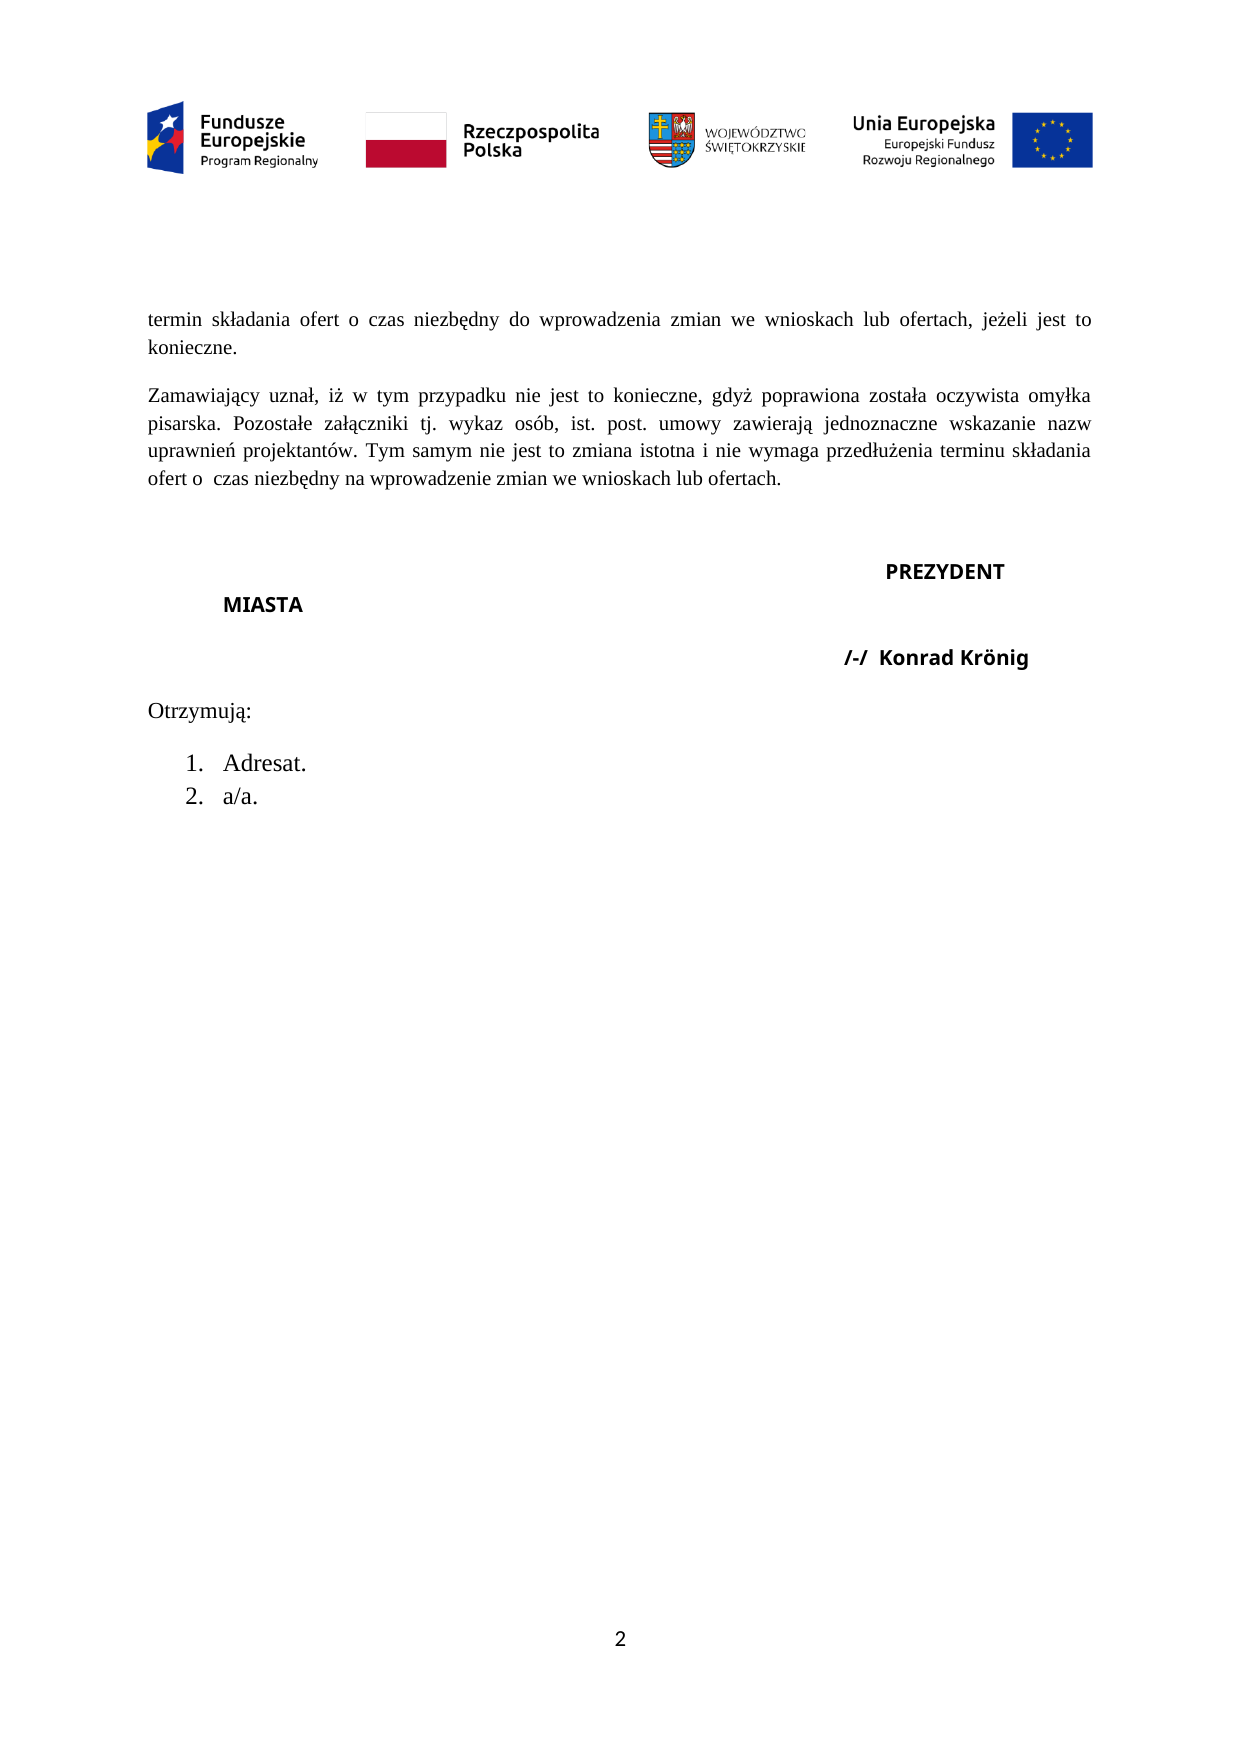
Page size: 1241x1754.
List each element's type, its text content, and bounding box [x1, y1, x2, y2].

picture [365, 101, 599, 174]
picture [853, 101, 1093, 174]
text PREZYDENT MIASTA [223, 557, 1093, 618]
text /-/ Konrad Krönig [223, 643, 1093, 672]
picture [147, 101, 318, 174]
list Adresat. [185, 748, 1093, 776]
picture [648, 101, 806, 174]
list a/a. [185, 781, 1093, 809]
text Zamawiający uznał, iż w tym przypadku nie jest to konieczne, gdyż poprawiona została oczywista omyłka pisarska. Pozostałe załączniki tj. wykaz osób, ist. post. umowy zawierają jednoznaczne wskazanie nazw uprawnień projektantów. Tym samym nie jest to zmiana istotna i nie wymaga przedłużenia terminu składania ofert o czas niezbędny na wprowadzenie zmian we wnioskach lub ofertach. [148, 383, 1093, 490]
text Otrzymują: [148, 697, 1093, 723]
